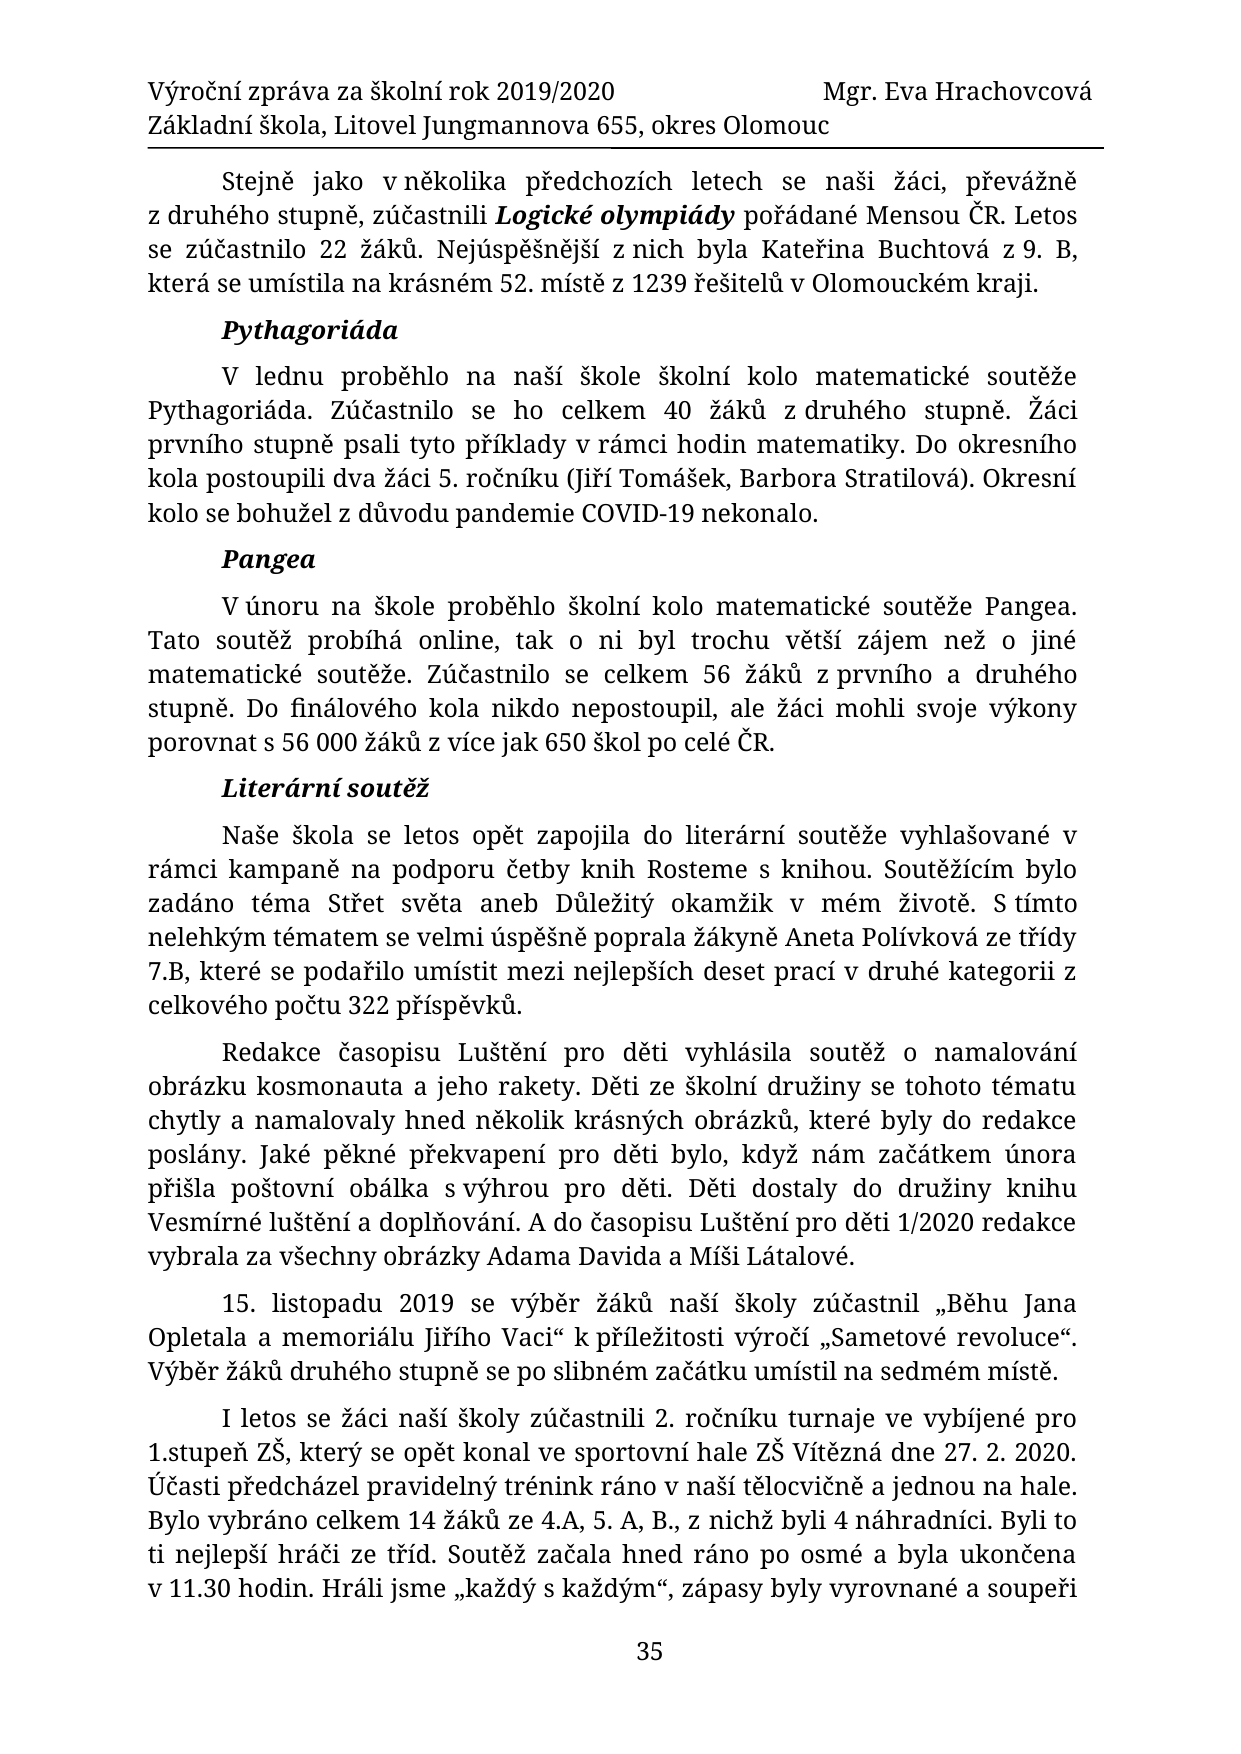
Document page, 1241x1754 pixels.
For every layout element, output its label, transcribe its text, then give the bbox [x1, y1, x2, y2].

text Redakce časopisu Luštění pro děti vyhlásila soutěž o namalování obrázku kosmonauta a jeho rakety. Děti ze školní družiny se tohoto tématu chytly a namalovaly hned několik krásných obrázků, které byly do redakce poslány. Jaké pěkné překvapení pro děti bylo, když nám začátkem února přišla poštovní obálka s výhrou pro děti. Děti dostaly do družiny knihu Vesmírné luštění a doplňování. A do časopisu Luštění pro děti 1/2020 redakce vybrala za všechny obrázky Adama Davida a Míši Látalové. [148, 1034, 1078, 1273]
text Pangea [148, 542, 1078, 576]
text 15. listopadu 2019 se výběr žáků naší školy zúčastnil „Běhu Jana Opletala a memoriálu Jiřího Vaci“ k příležitosti výročí „Sametové revoluce“. Výběr žáků druhého stupně se po slibném začátku umístil na sedmém místě. [148, 1286, 1078, 1388]
text Naše škola se letos opět zapojila do literární soutěže vyhlašované v rámci kampaně na podporu četby knih Rosteme s knihou. Soutěžícím bylo zadáno téma Střet světa aneb Důležitý okamžik v mém životě. S tímto nelehkým tématem se velmi úspěšně poprala žákyně Aneta Polívková ze třídy 7.B, které se podařilo umístit mezi nejlepších deset prací v druhé kategorii z celkového počtu 322 příspěvků. [148, 818, 1078, 1022]
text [148, 1400, 1078, 1604]
text Literární soutěž [148, 771, 1078, 805]
text Pythagoriáda [148, 312, 1078, 346]
text V únoru na škole proběhlo školní kolo matematické soutěže Pangea. Tato soutěž probíhá online, tak o ni byl trochu větší zájem než o jiné matematické soutěže. Zúčastnilo se celkem 56 žáků z prvního a druhého stupně. Do finálového kola nikdo nepostoupil, ale žáci mohli svoje výkony porovnat s 56 000 žáků z více jak 650 škol po celé ČR. [148, 588, 1078, 759]
text V lednu proběhlo na naší škole školní kolo matematické soutěže Pythagoriáda. Zúčastnilo se ho celkem 40 žáků z druhého stupně. Žáci prvního stupně psali tyto příklady v rámci hodin matematiky. Do okresního kola postoupili dva žáci 5. ročníku (Jiří Tomášek, Barbora Stratilová). Okresní kolo se bohužel z důvodu pandemie COVID-19 nekonalo. [148, 359, 1078, 529]
text Stejně jako v několika předchozích letech se naši žáci, převážně z druhého stupně, zúčastnili Logické olympiády pořádané Mensou ČR. Letos se zúčastnilo 22 žáků. Nejúspěšnější z nich byla Kateřina Buchtová z 9. B, která se umístila na krásném 52. místě z 1239 řešitelů v Olomouckém kraji. [148, 164, 1078, 300]
